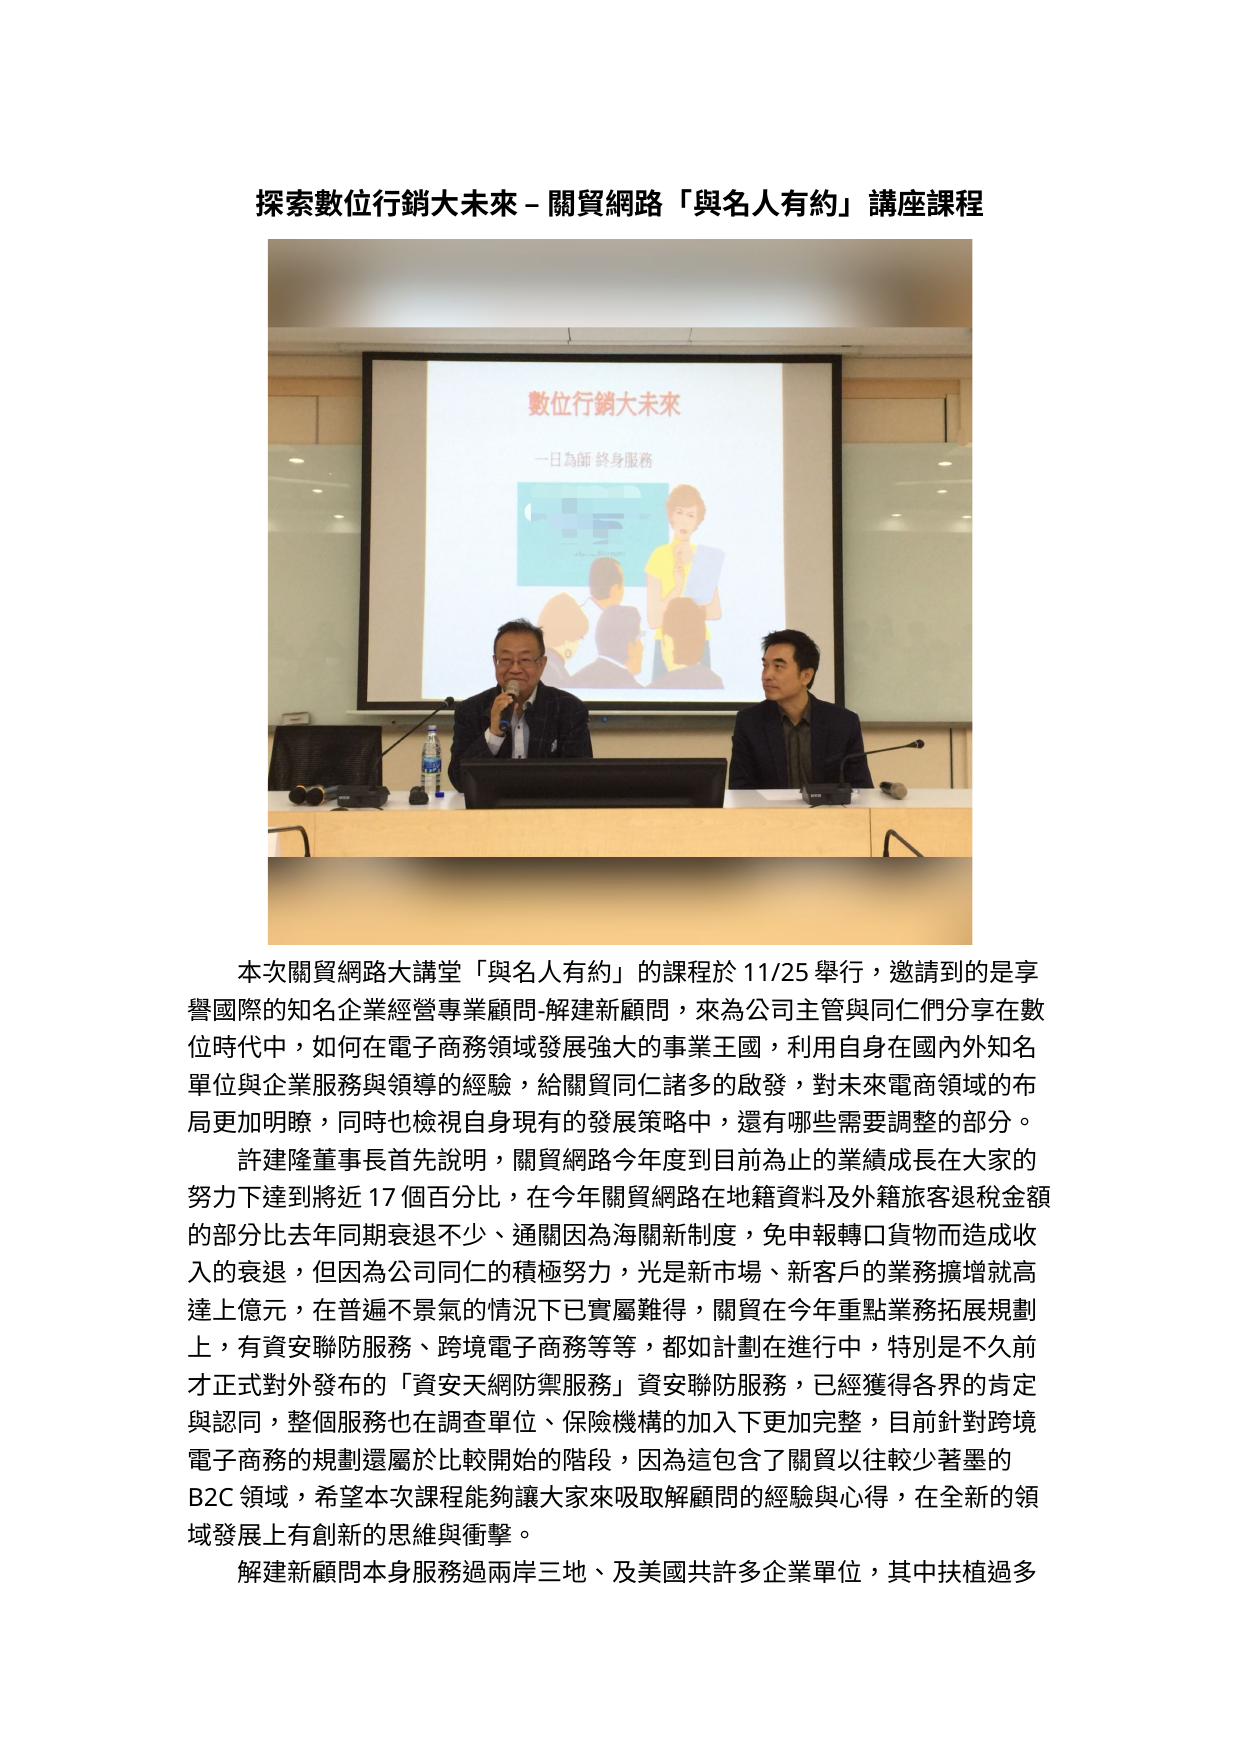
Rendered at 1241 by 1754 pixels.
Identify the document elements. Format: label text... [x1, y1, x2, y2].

text 本次關貿網路大講堂「與名人有約」的課程於11/25舉行，邀請到的是享譽國際的知名企業經營專業顧問-解建新顧問，來為公司主管與同仁們分享在數位時代中，如何在電子商務領域發展強大的事業王國，利用自身在國內外知名單位與企業服務與領導的經驗，給關貿同仁諸多的啟發，對未來電商領域的布局更加明瞭，同時也檢視自身現有的發展策略中，還有哪些需要調整的部分。 [187, 952, 1053, 1139]
text 許建隆董事長首先說明，關貿網路今年度到目前為止的業績成長在大家的努力下達到將近17個百分比，在今年關貿網路在地籍資料及外籍旅客退稅金額的部分比去年同期衰退不少、通關因為海關新制度，免申報轉口貨物而造成收入的衰退，但因為公司同仁的積極努力，光是新市場、新客戶的業務擴增就高達上億元，在普遍不景氣的情況下已實屬難得，關貿在今年重點業務拓展規劃上，有資安聯防服務、跨境電子商務等等，都如計劃在進行中，特別是不久前才正式對外發布的「資安天網防禦服務」資安聯防服務，已經獲得各界的肯定與認同，整個服務也在調查單位、保險機構的加入下更加完整，目前針對跨境電子商務的規劃還屬於比較開始的階段，因為這包含了關貿以往較少著墨的B2C領域，希望本次課程能夠讓大家來吸取解顧問的經驗與心得，在全新的領域發展上有創新的思維與衝擊。 [187, 1139, 1053, 1552]
text 探索數位行銷大未來 – 關貿網路「與名人有約」講座課程 [187, 164, 1053, 239]
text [187, 1552, 1053, 1589]
picture [267, 239, 973, 945]
